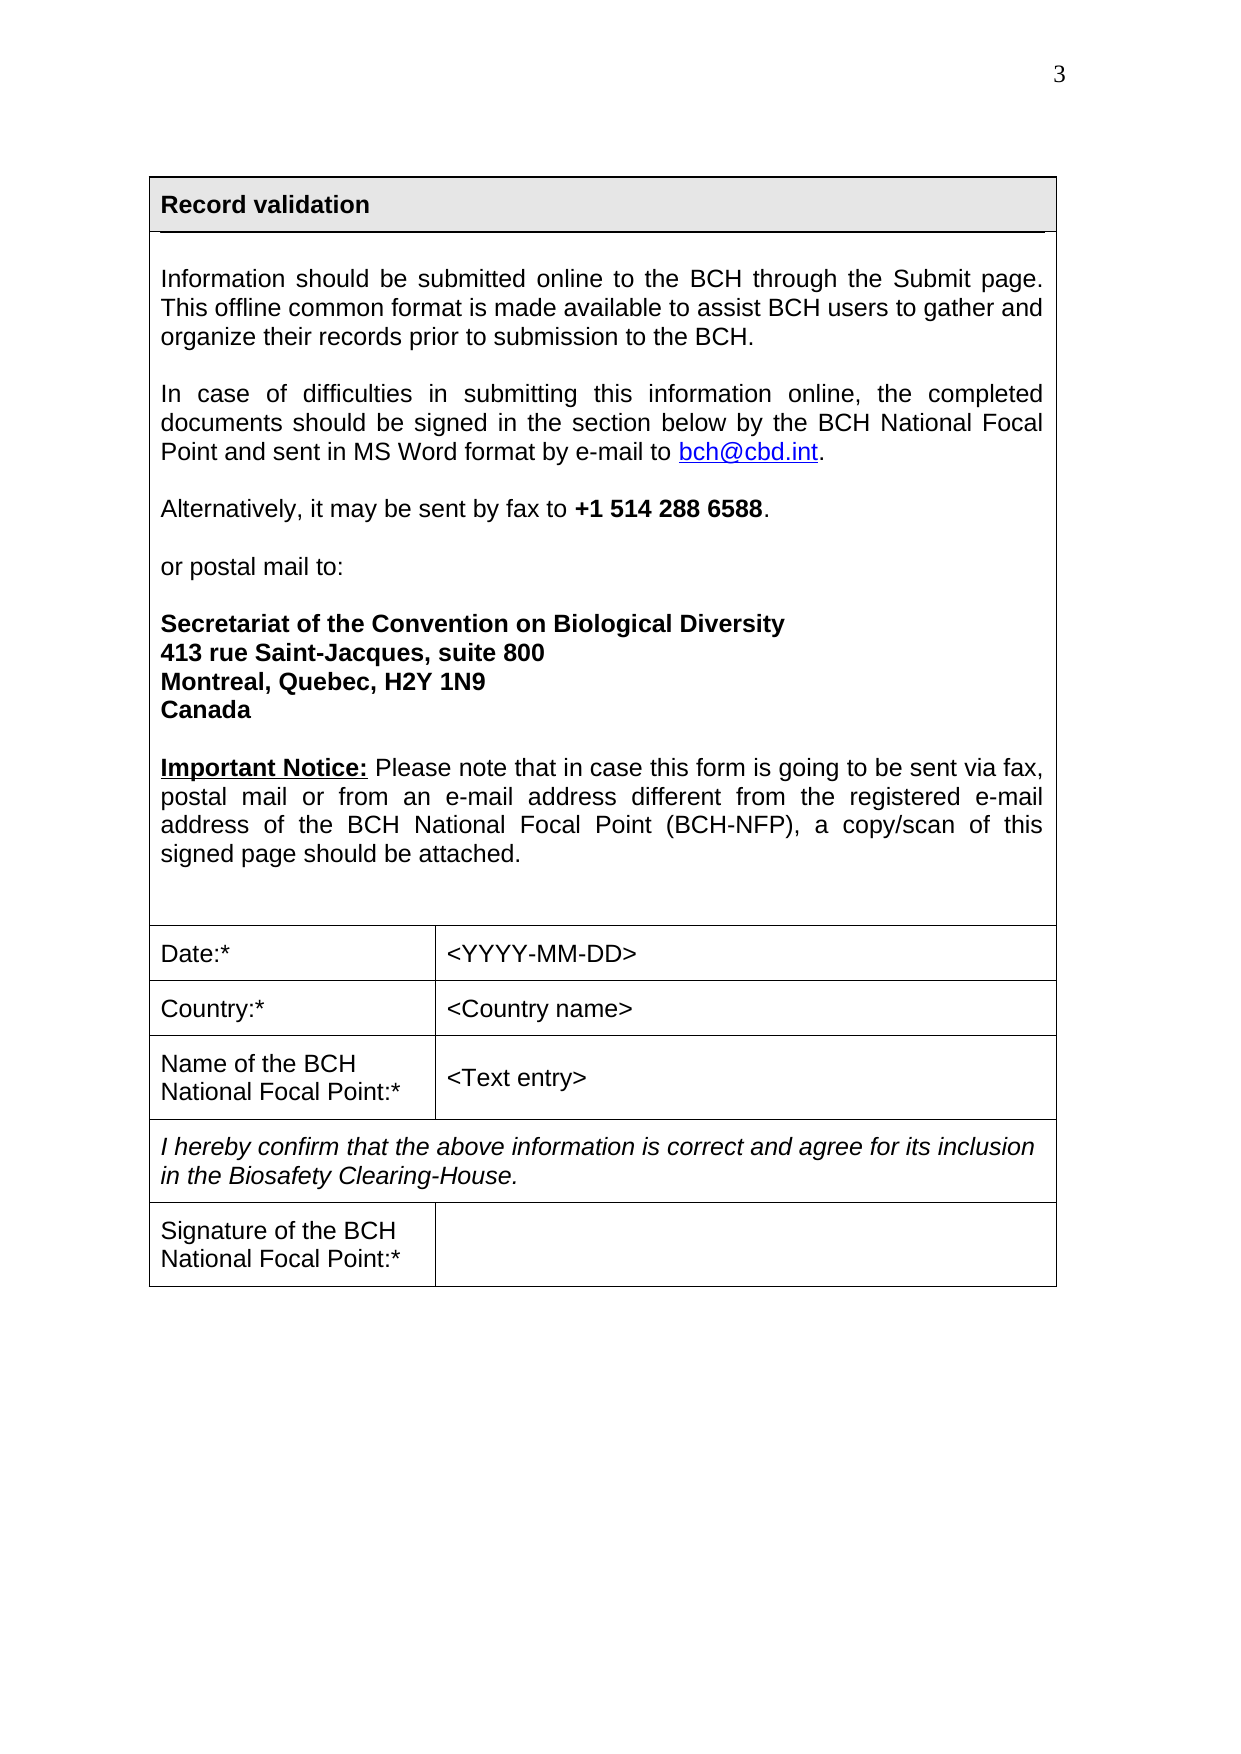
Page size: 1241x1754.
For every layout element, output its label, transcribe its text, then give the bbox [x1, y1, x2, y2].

table_cell [436, 1203, 1056, 1286]
table_header Record validation [150, 178, 1056, 231]
table_cell Information should be submitted online to the BCH through the Submit page. This offline common format is made available to assist BCH users to gather and organize their records prior to submission to the BCH. In case of difficulties in submitting this information online, the completed documents should be signed in the section below by the BCH National Focal Point and sent in MS Word format by e-mail to bch@cbd.int. Alternatively, it may be sent by fax to +1 514 288 6588. or postal mail to: Secretariat of the Convention on Biological Diversity 413 rue Saint-Jacques, suite 800 Montreal, Quebec, H2Y 1N9 Canada Important Notice: Please note that in case this form is going to be sent via fax, postal mail or from an e-mail address different from the registered e-mail address of the BCH National Focal Point (BCH-NFP), a copy/scan of this signed page should be attached. [150, 232, 1056, 925]
table_cell Country:* [150, 981, 435, 1035]
table_cell I hereby confirm that the above information is correct and agree for its inclusion in the Biosafety Clearing-House. [150, 1120, 1056, 1202]
table_cell Name of the BCH National Focal Point:* [150, 1036, 435, 1118]
table_cell Date:* [150, 926, 435, 980]
table_cell <Text entry> [436, 1036, 1056, 1118]
table_cell <YYYY-MM-DD> [436, 926, 1056, 980]
table_cell <Country name> [436, 981, 1056, 1035]
table_cell Signature of the BCH National Focal Point:* [150, 1203, 435, 1286]
